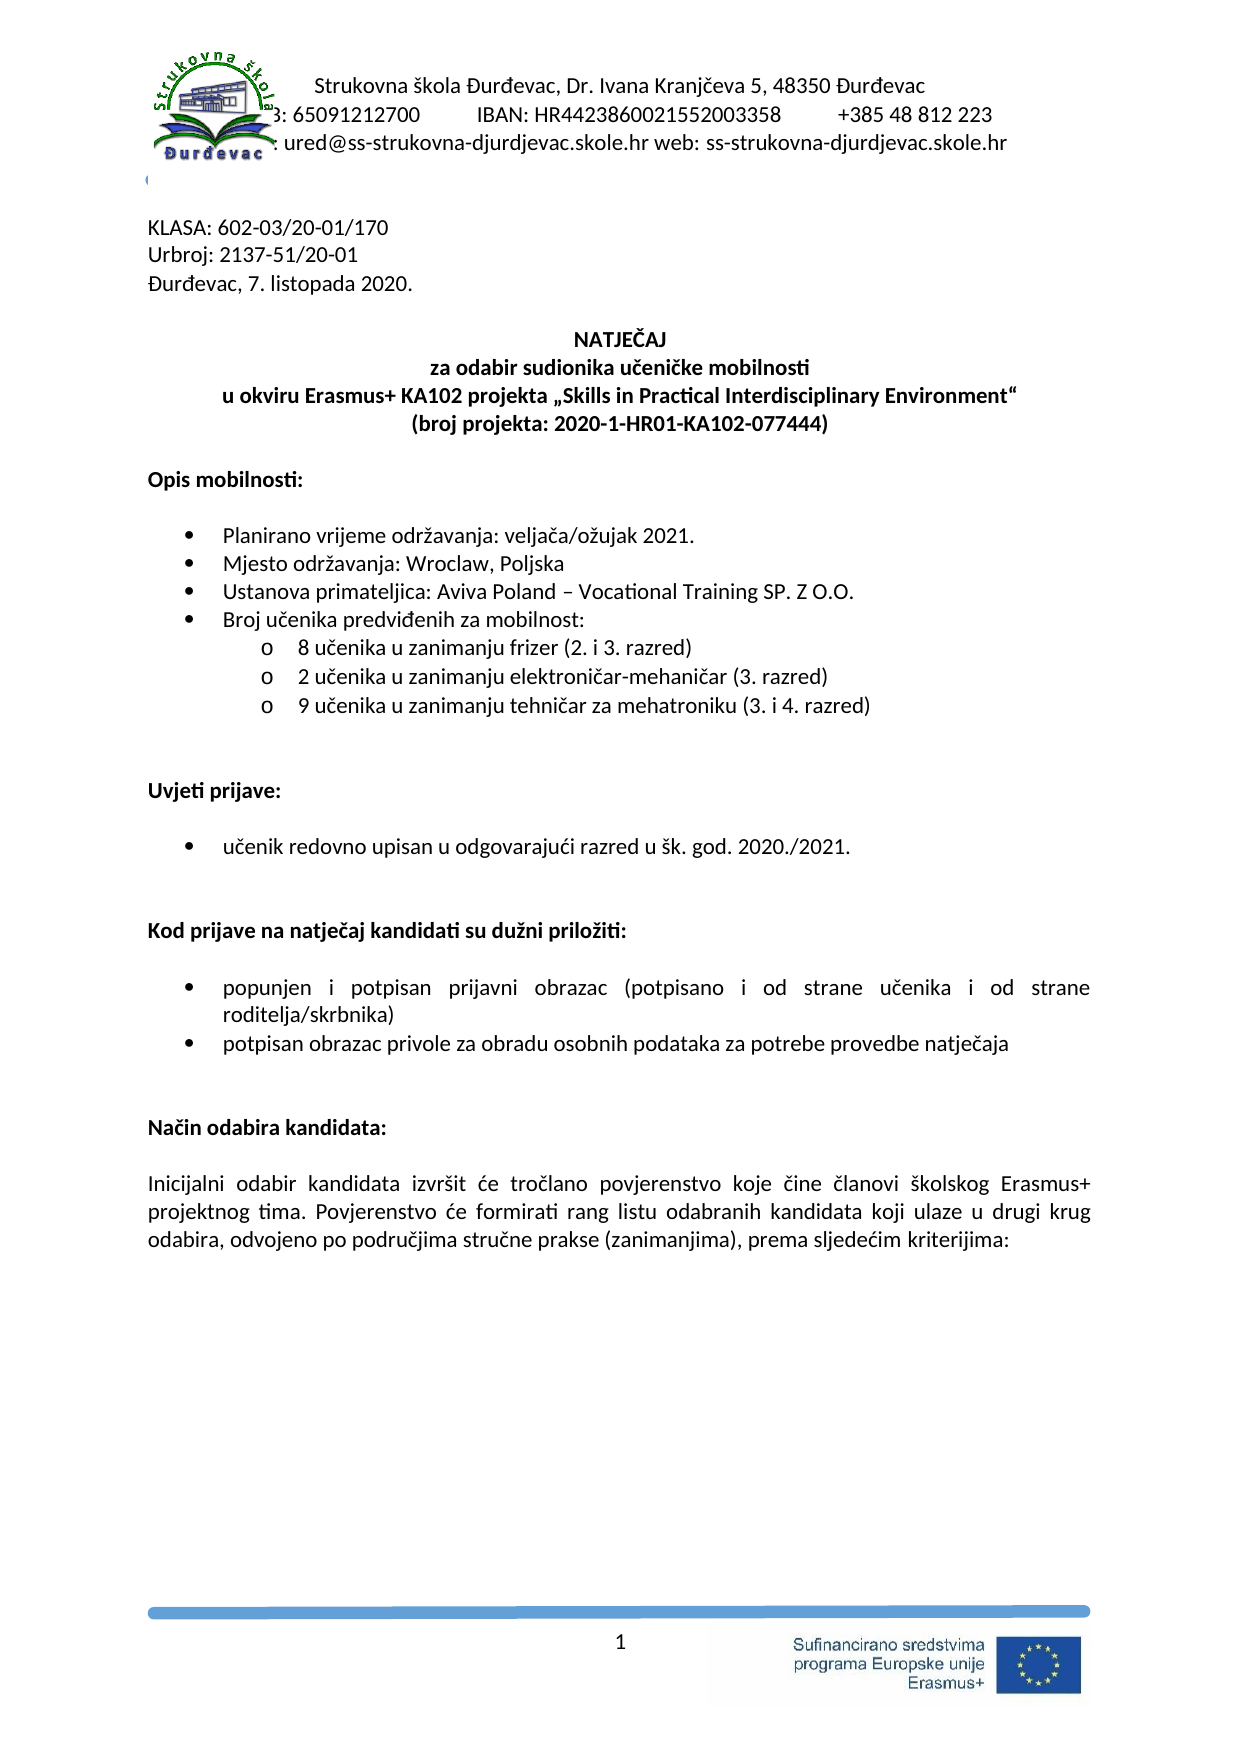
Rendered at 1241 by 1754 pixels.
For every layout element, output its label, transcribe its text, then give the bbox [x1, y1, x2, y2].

list 9 učenika u zanimanju tehničar za mehatroniku (3. i 4. razred) [260, 691, 1092, 720]
text u okviru Erasmus+ KA102 projekta „Skills in Practical Interdisciplinary Environment“ [148, 381, 1092, 409]
text za odabir sudionika učeničke mobilnosti [148, 353, 1092, 381]
text Način odabira kandidata: [148, 1113, 1092, 1141]
list Broj učenika predviđenih za mobilnost: [185, 605, 1092, 633]
list popunjen i potpisan prijavni obrazac (potpisano i od strane učenika i od strane roditelja/skrbnika) [185, 973, 1092, 1029]
text Kod prijave na natječaj kandidati su dužni priložiti: [148, 917, 1092, 944]
text Urbroj: 2137-51/20-01 [148, 241, 1092, 269]
list Mjesto održavanja: Wroclaw, Poljska [185, 549, 1092, 577]
text NATJEČAJ [148, 325, 1092, 353]
list učenik redovno upisan u odgovarajući razred u šk. god. 2020./2021. [185, 832, 1092, 861]
picture [152, 47, 274, 169]
text KLASA: 602-03/20-01/170 [148, 213, 1092, 241]
list Inicijalni odabir kandidata izvršit će tročlano povjerenstvo koje čine članovi školskog Erasmus+ projektnog tima. Povjerenstvo će formirati rang listu odabranih kandidata koji ulaze u drugi krug odabira, odvojeno po područjima stručne prakse (zanimanjima), prema sljedećim kriterijima: [148, 1169, 1092, 1253]
text Opis mobilnosti: [148, 465, 1092, 493]
text (broj projekta: 2020-1-HR01-KA102-077444) [148, 409, 1092, 437]
list Ustanova primateljica: Aviva Poland – Vocational Training SP. Z O.O. [185, 577, 1092, 605]
text Uvjeti prijave: [148, 776, 1092, 804]
list Planirano vrijeme održavanja: veljača/ožujak 2021. [185, 521, 1092, 549]
list potpisan obrazac privole za obradu osobnih podataka za potrebe provedbe natječaja [185, 1029, 1092, 1057]
list 2 učenika u zanimanju elektroničar-mehaničar (3. razred) [260, 662, 1092, 691]
text Đurđevac, 7. listopada 2020. [148, 269, 1092, 297]
list 8 učenika u zanimanju frizer (2. i 3. razred) [260, 633, 1092, 662]
